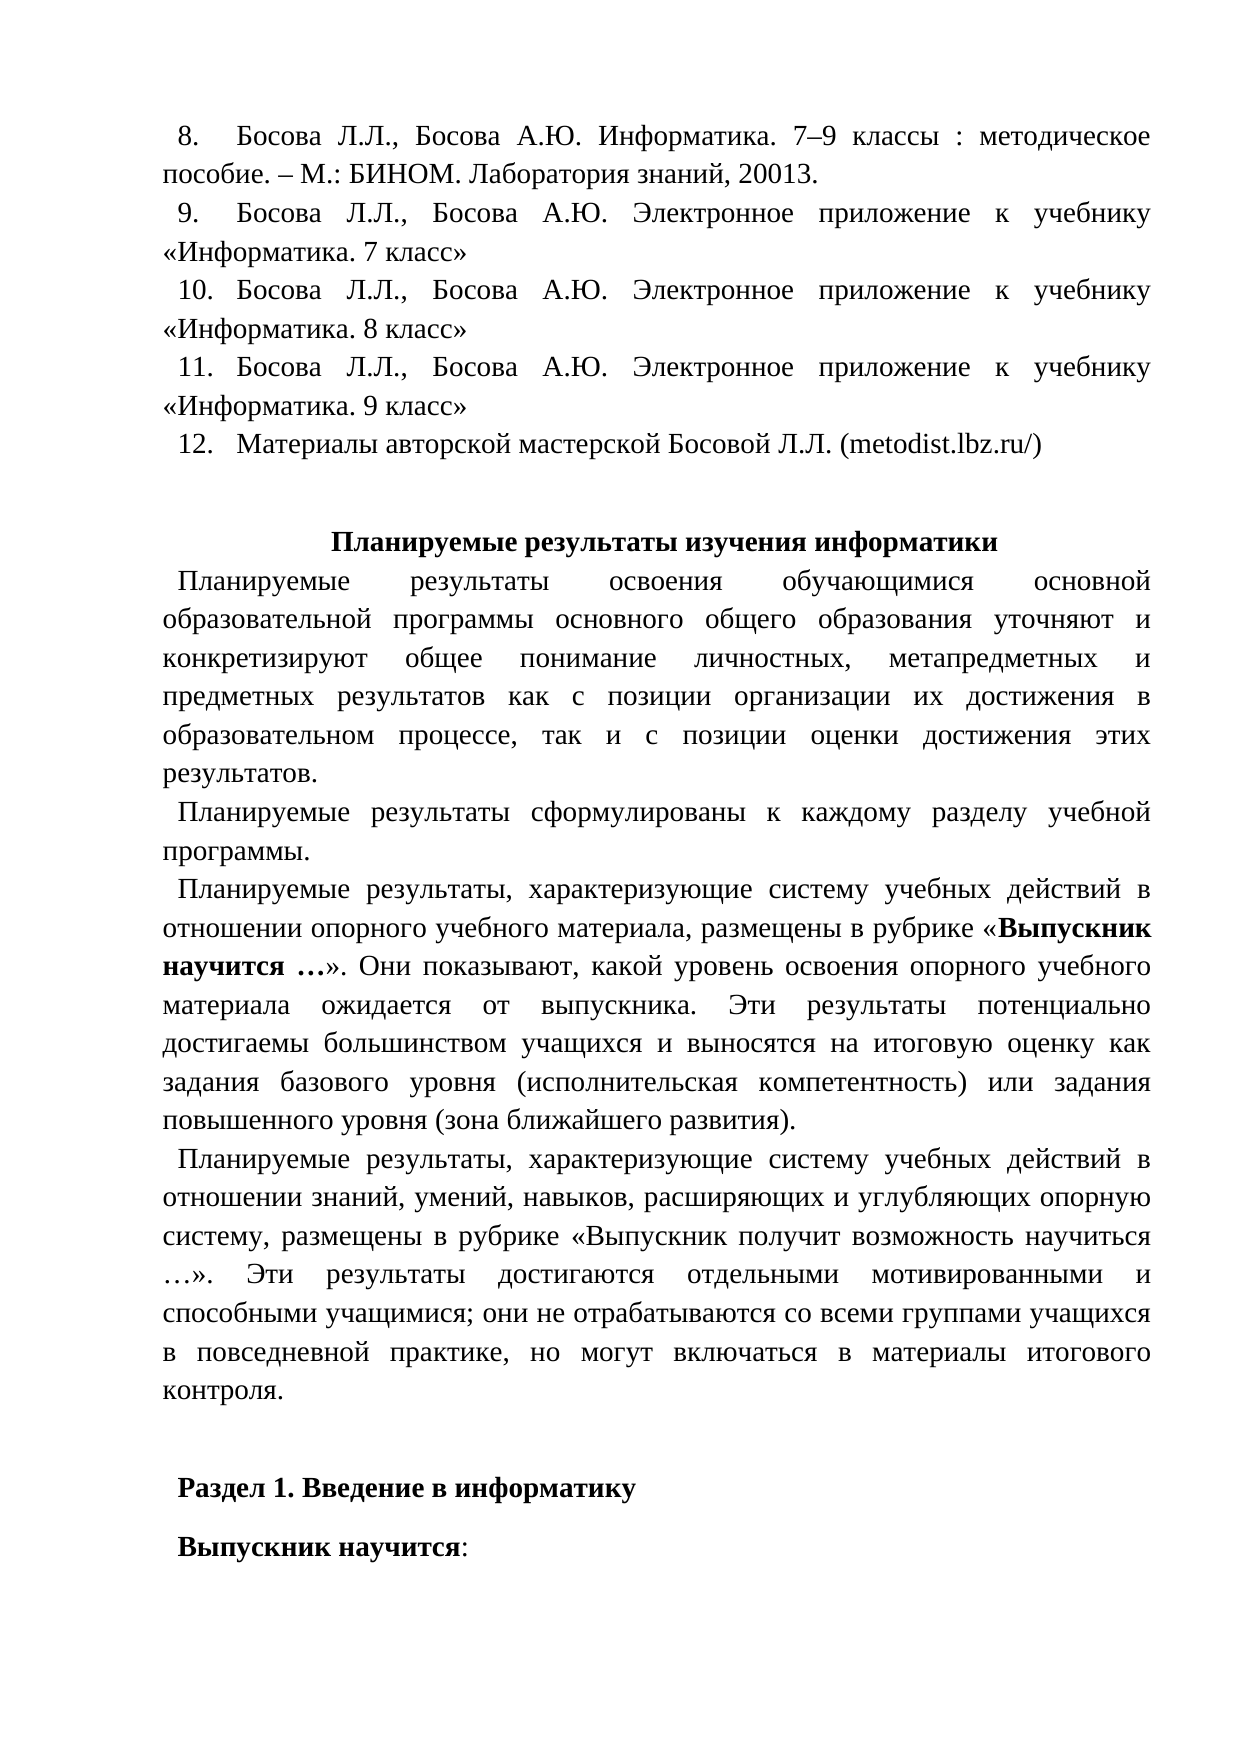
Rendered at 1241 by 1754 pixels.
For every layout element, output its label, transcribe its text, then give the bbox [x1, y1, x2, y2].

text Планируемые результаты освоения обучающимися основной образовательной программы основного общего образования уточняют и конкретизируют общее понимание личностных, метапредметных и предметных результатов как с позиции организации их достижения в образовательном процессе, так и с позиции оценки достижения этих результатов. [162, 563, 1152, 789]
list Босова Л.Л., Босова А.Ю. Электронное приложение к учебнику «Информатика. 9 класс» [162, 349, 1152, 421]
list Босова Л.Л., Босова А.Ю. Информатика. 7–9 классы : методическое пособие. – М.: БИНОМ. Лаборатория знаний, 20013. [162, 118, 1152, 190]
text Планируемые результаты, характеризующие систему учебных действий в отношении опорного учебного материала, размещены в рубрике «Выпускник научится …». Они показывают, какой уровень освоения опорного учебного материала ожидается от выпускника. Эти результаты потенциально достигаемы большинством учащихся и выносятся на итоговую оценку как задания базового уровня (исполнительская компетентность) или задания повышенного уровня (зона ближайшего развития). [162, 871, 1152, 1136]
list Босова Л.Л., Босова А.Ю. Электронное приложение к учебнику «Информатика. 7 класс» [162, 195, 1152, 267]
text Планируемые результаты сформулированы к каждому разделу учебной программы. [162, 794, 1152, 866]
subtitle Планируемые результаты изучения информатики [162, 524, 1152, 558]
text Выпускник научится: [162, 1529, 1152, 1563]
list Материалы авторской мастерской Босовой Л.Л. (metodist.lbz.ru/) [162, 426, 1152, 460]
text Раздел 1. Введение в информатику [162, 1470, 1152, 1504]
text Планируемые результаты, характеризующие систему учебных действий в отношении знаний, умений, навыков, расширяющих и углубляющих опорную систему, размещены в рубрике «Выпускник получит возможность научиться …». Эти результаты достигаются отдельными мотивированными и способными учащимися; они не отрабатываются со всеми группами учащихся в повседневной практике, но могут включаться в материалы итогового контроля. [162, 1141, 1152, 1406]
list Босова Л.Л., Босова А.Ю. Электронное приложение к учебнику «Информатика. 8 класс» [162, 272, 1152, 344]
